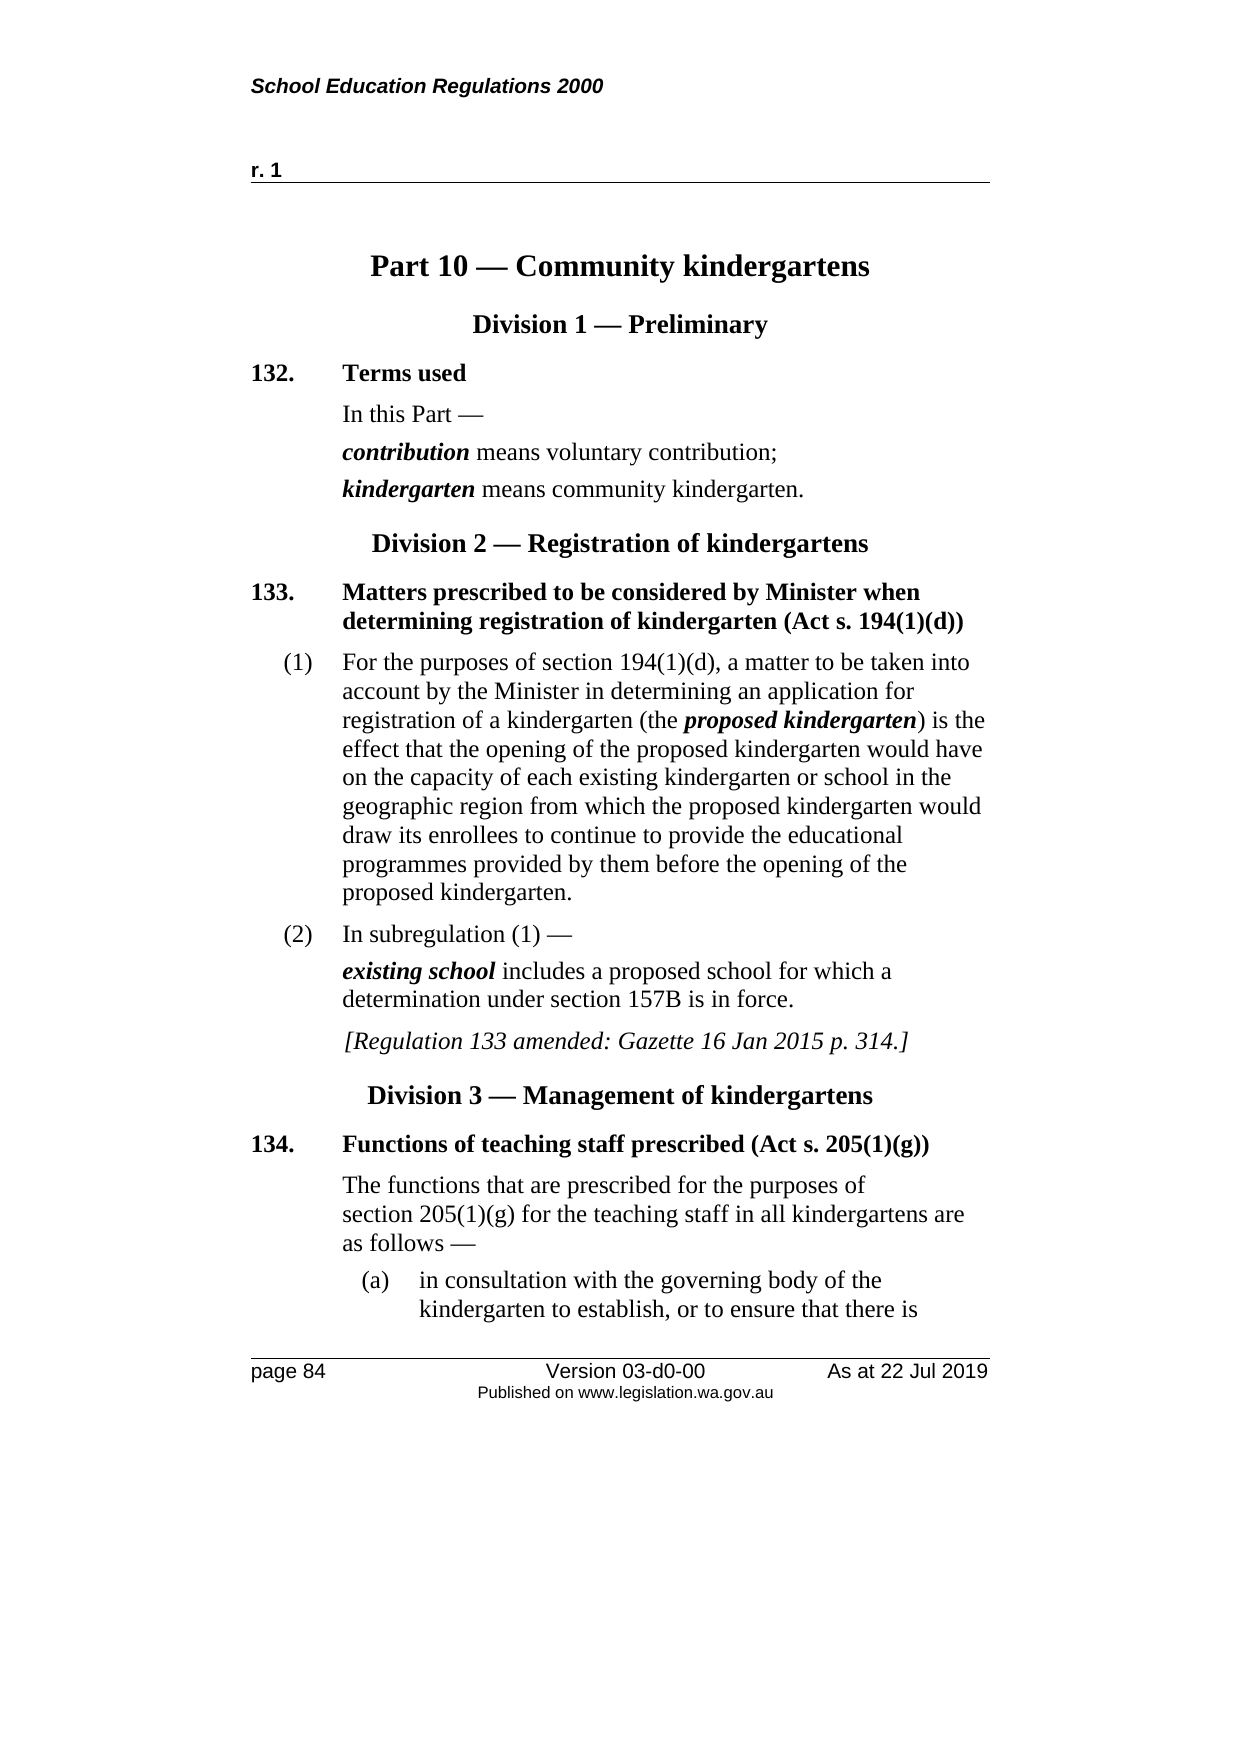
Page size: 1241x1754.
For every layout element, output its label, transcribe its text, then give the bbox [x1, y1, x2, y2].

text The functions that are prescribed for the purposes of section 205(1)(g) for the teaching staff in all kindergartens are as follows — [251, 1171, 990, 1257]
subtitle Division 3 — Management of kindergartens [251, 1079, 990, 1111]
subtitle Division 1 — Preliminary [251, 308, 990, 339]
subtitle Part 10 — Community kindergartens [251, 247, 990, 283]
text (2) In subregulation (1) — [251, 919, 990, 947]
subtitle 132. Terms used [251, 358, 990, 387]
text existing school includes a proposed school for which a determination under section 157B is in force. [251, 956, 990, 1013]
subtitle 134. Functions of teaching staff prescribed (Act s. 205(1)(g)) [251, 1129, 990, 1158]
subtitle Division 2 — Registration of kindergartens [251, 527, 990, 559]
text kindergarten means community kindergarten. [251, 474, 990, 502]
subtitle 133. Matters prescribed to be considered by Minister when determining registration of kindergarten (Act s. 194(1)(d)) [251, 577, 990, 635]
text [Regulation 133 amended: Gazette 16 Jan 2015 p. 314.] [251, 1026, 990, 1054]
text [251, 1265, 990, 1323]
text contribution means voluntary contribution; [251, 437, 990, 465]
text In this Part — [251, 399, 990, 428]
text (1) For the purposes of section 194(1)(d), a matter to be taken into account by the Minister in determining an application for registration of a kindergarten (the proposed kindergarten) is the effect that the opening of the proposed kindergarten would have on the capacity of each existing kindergarten or school in the geographic region from which the proposed kindergarten would draw its enrollees to continue to provide the educational programmes provided by them before the opening of the proposed kindergarten. [251, 647, 990, 906]
